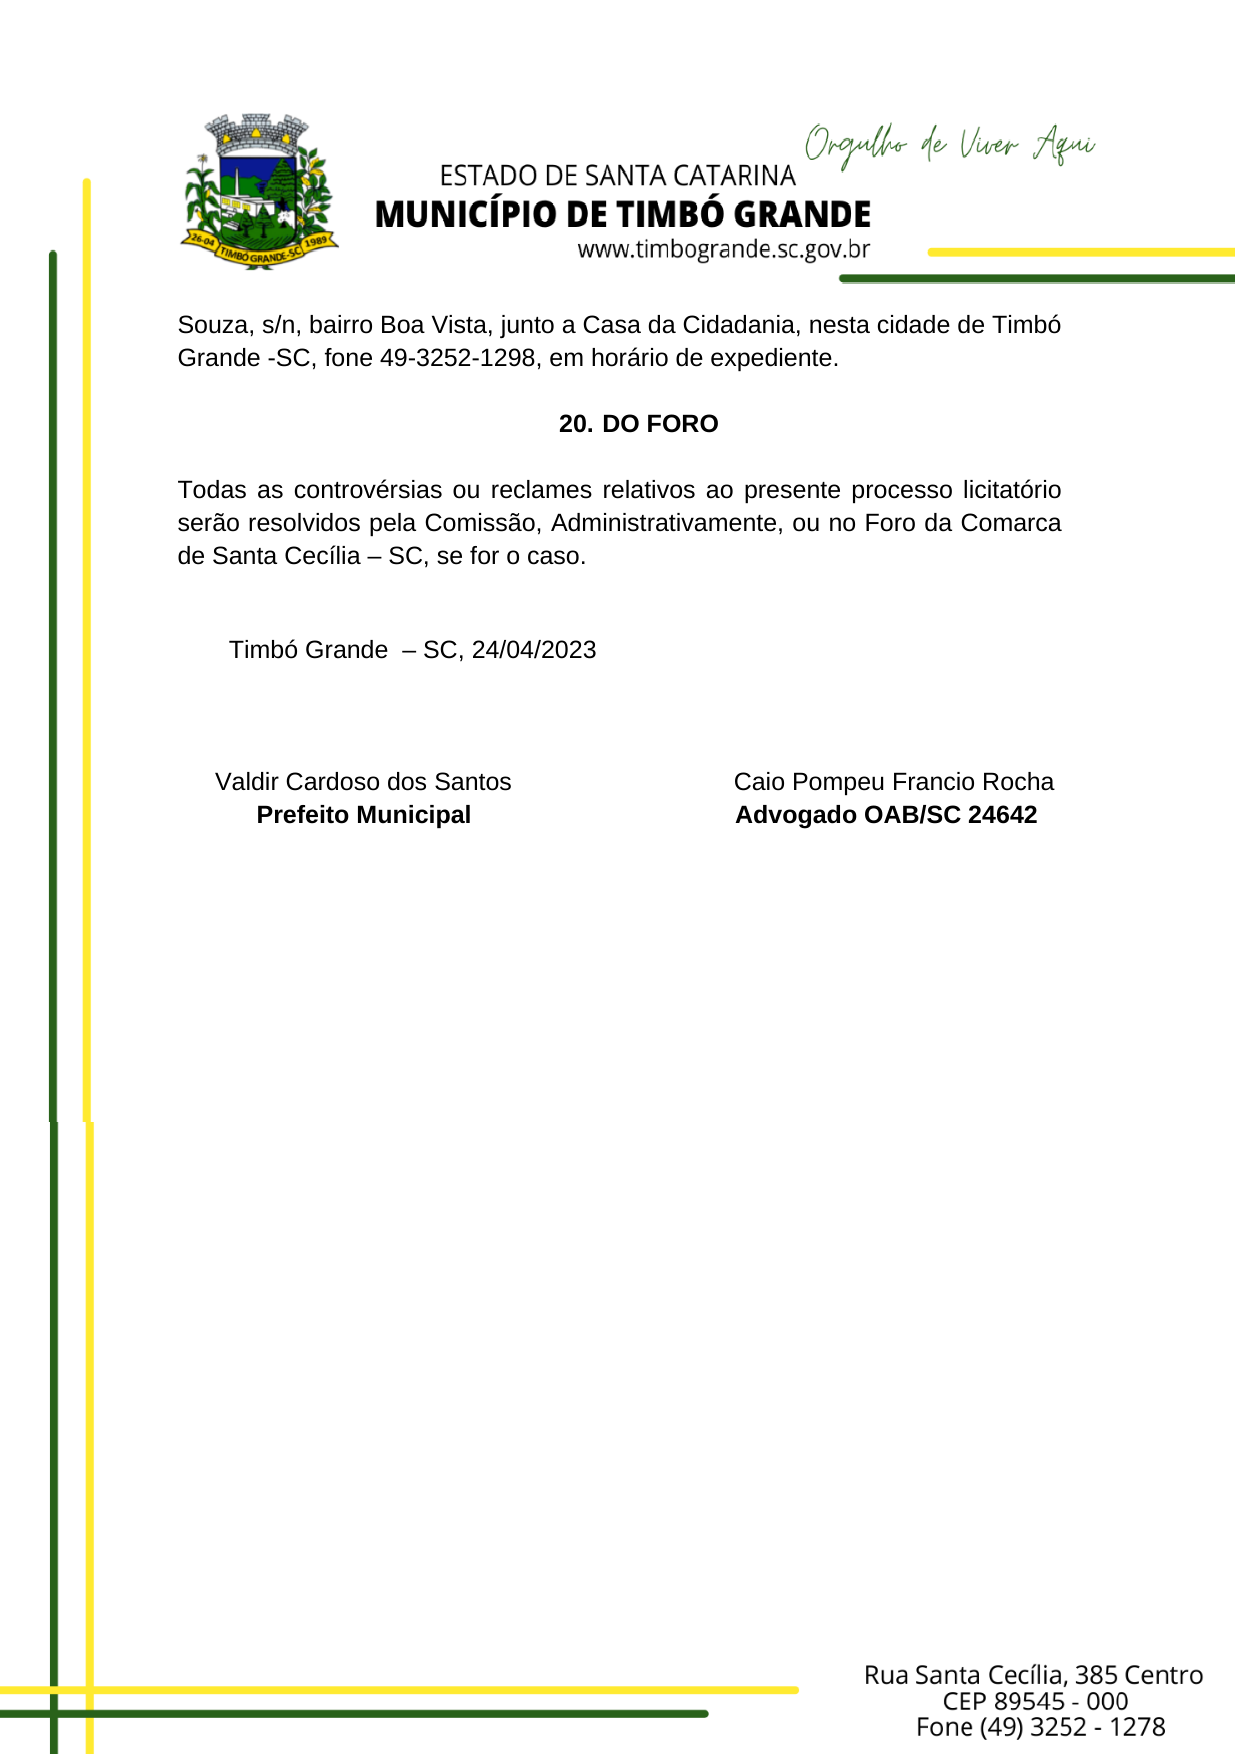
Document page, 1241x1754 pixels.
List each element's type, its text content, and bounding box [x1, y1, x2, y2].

text Prefeito Municipal Advogado OAB/SC 24642 [215, 800, 1063, 829]
text Valdir Cardoso dos Santos Caio Pompeu Francio Rocha [215, 767, 1063, 796]
text Todas as controvérsias ou reclames relativos ao presente processo licitatório serão resolvidos pela Comissão, Administrativamente, ou no Foro da Comarca de Santa Cecília – SC, se for o caso. [177, 475, 1063, 570]
picture [0, 0, 1241, 1754]
text Timbó Grande – SC, 24/04/2023 [215, 635, 1063, 664]
text 20. DO FORO [215, 409, 1063, 438]
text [177, 310, 1063, 372]
